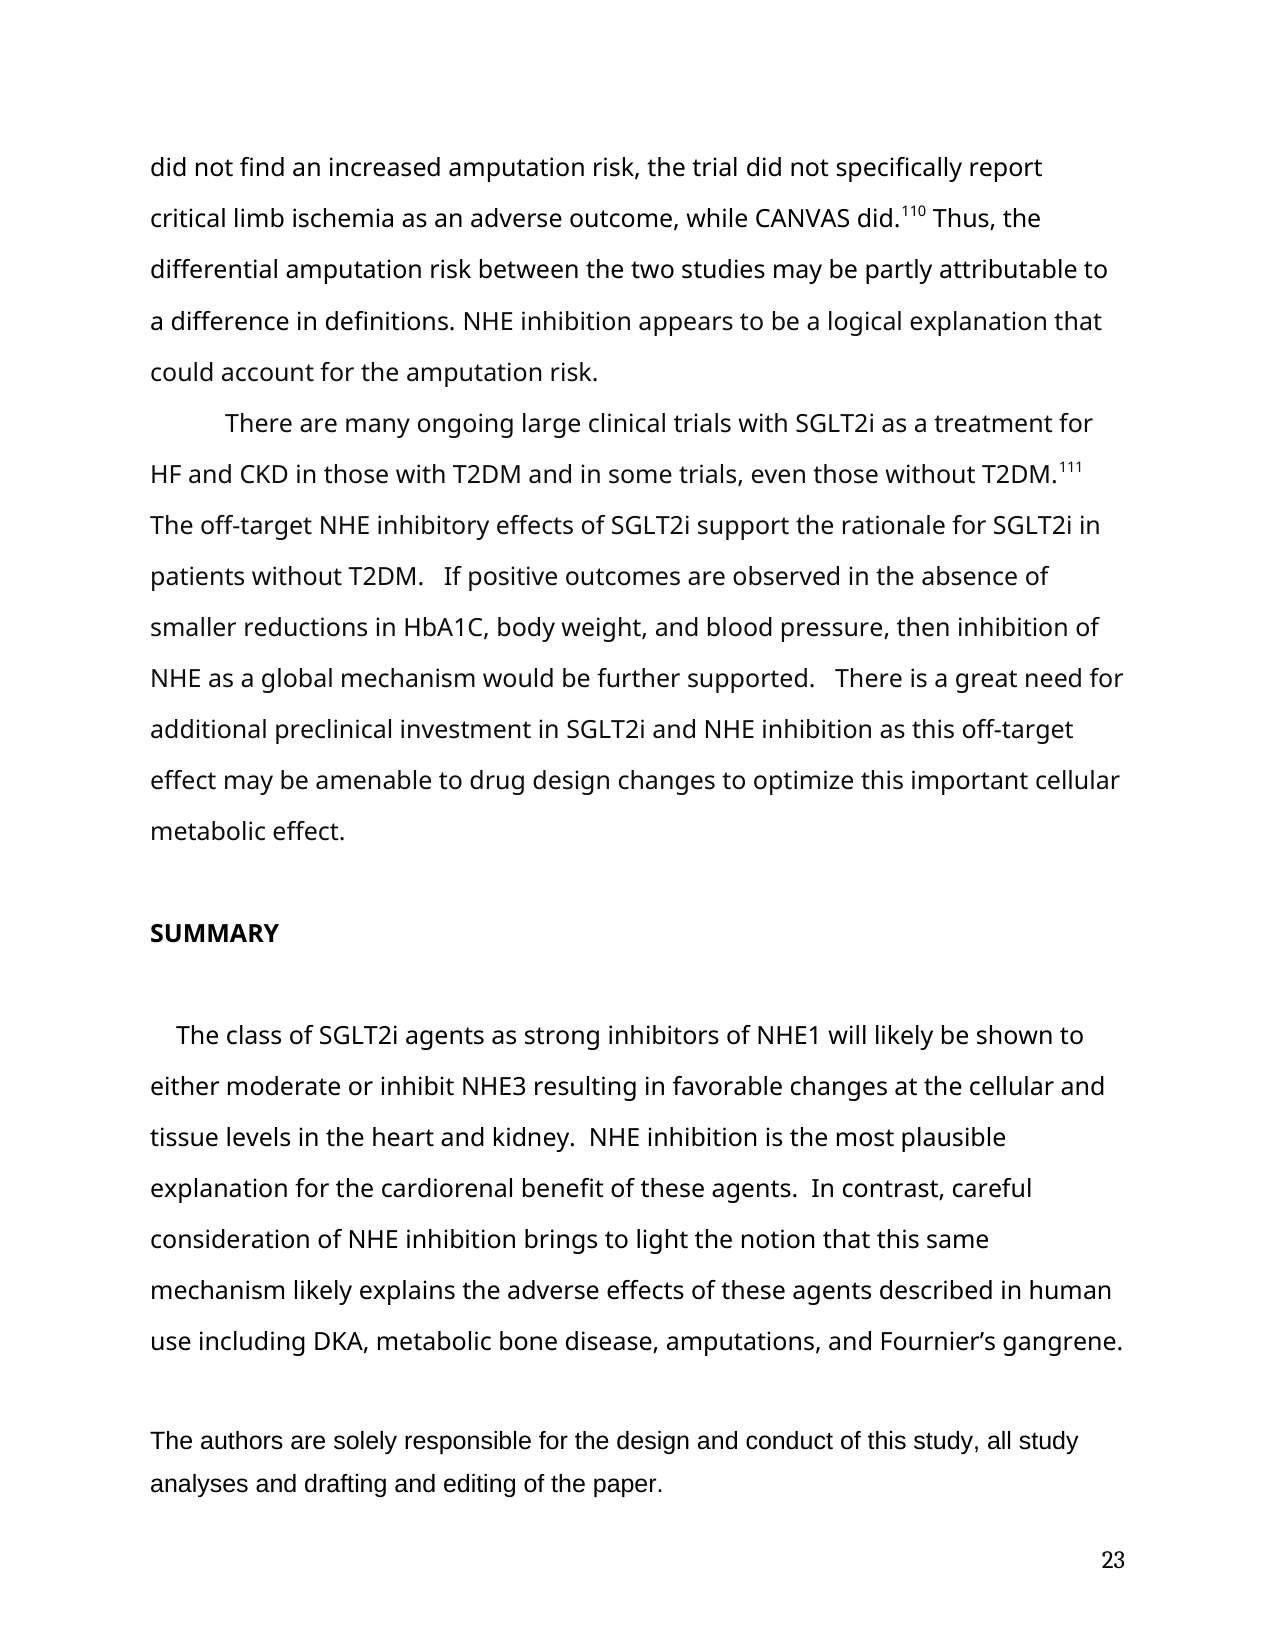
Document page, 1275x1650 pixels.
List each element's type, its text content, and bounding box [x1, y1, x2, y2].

text There are many ongoing large clinical trials with SGLT2i as a treatment for HF and CKD in those with T2DM and in some trials, even those without T2DM. The off-target NHE inhibitory effects of SGLT2i support the rationale for SGLT2i in patients without T2DM. If positive outcomes are observed in the absence of smaller reductions in HbA1C, body weight, and blood pressure, then inhibition of NHE as a global mechanism would be further supported. There is a great need for additional preclinical investment in SGLT2i and NHE inhibition as this off-target effect may be amenable to drug design changes to optimize this important cellular metabolic effect. [150, 405, 1125, 848]
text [150, 150, 1125, 388]
text SUMMARY [150, 916, 1125, 950]
text The class of SGLT2i agents as strong inhibitors of NHE1 will likely be shown to either moderate or inhibit NHE3 resulting in favorable changes at the cellular and tissue levels in the heart and kidney. NHE inhibition is the most plausible explanation for the cardiorenal benefit of these agents. In contrast, careful consideration of NHE inhibition brings to light the notion that this same mechanism likely explains the adverse effects of these agents described in human use including DKA, metabolic bone disease, amputations, and Fournier’s gangrene. [150, 1018, 1125, 1358]
text The authors are solely responsible for the design and conduct of this study, all study analyses and drafting and editing of the paper. [150, 1426, 1125, 1498]
